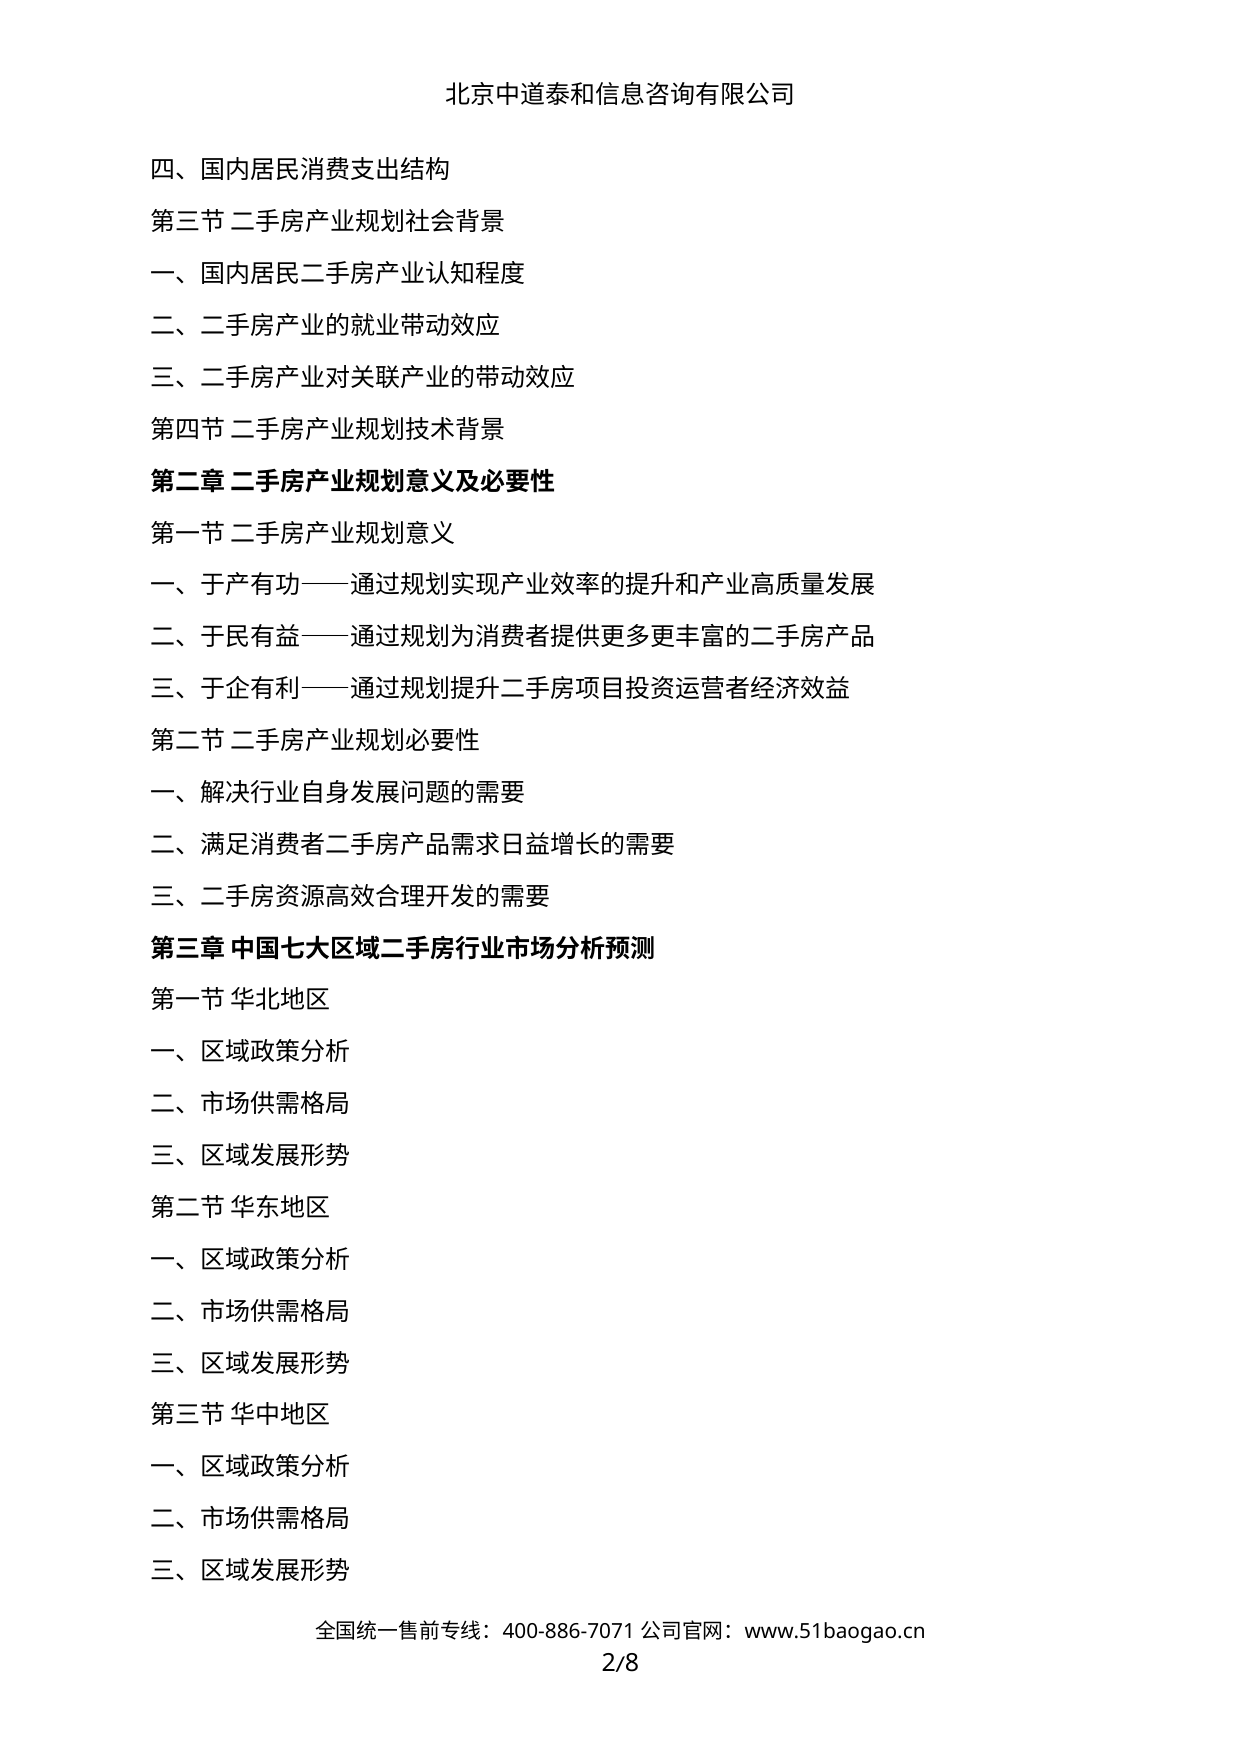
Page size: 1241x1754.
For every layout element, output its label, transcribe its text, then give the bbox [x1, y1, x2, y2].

text 一、于产有功——通过规划实现产业效率的提升和产业高质量发展 [150, 565, 1090, 601]
text 二、市场供需格局 [150, 1499, 1090, 1535]
text 三、区域发展形势 [150, 1136, 1090, 1172]
text 第二节 二手房产业规划必要性 [150, 721, 1090, 757]
text 二、市场供需格局 [150, 1291, 1090, 1327]
text 四、国内居民消费支出结构 [150, 150, 1090, 186]
text 二、于民有益——通过规划为消费者提供更多更丰富的二手房产品 [150, 617, 1090, 653]
text 第一节 华北地区 [150, 980, 1090, 1016]
text 一、区域政策分析 [150, 1447, 1090, 1483]
text 二、二手房产业的就业带动效应 [150, 306, 1090, 342]
text 第二章 二手房产业规划意义及必要性 [150, 461, 1090, 497]
text 第二节 华东地区 [150, 1187, 1090, 1224]
text 三、二手房资源高效合理开发的需要 [150, 876, 1090, 912]
text 第一节 二手房产业规划意义 [150, 513, 1090, 549]
text 二、满足消费者二手房产品需求日益增长的需要 [150, 824, 1090, 861]
text 第三章 中国七大区域二手房行业市场分析预测 [150, 928, 1090, 964]
text 第四节 二手房产业规划技术背景 [150, 409, 1090, 446]
text 三、区域发展形势 [150, 1343, 1090, 1379]
text 第三节 二手房产业规划社会背景 [150, 202, 1090, 238]
text 三、二手房产业对关联产业的带动效应 [150, 357, 1090, 394]
text 三、于企有利——通过规划提升二手房项目投资运营者经济效益 [150, 669, 1090, 705]
text 一、区域政策分析 [150, 1239, 1090, 1276]
text 一、国内居民二手房产业认知程度 [150, 254, 1090, 290]
text 二、市场供需格局 [150, 1084, 1090, 1120]
text 第三节 华中地区 [150, 1395, 1090, 1431]
text 三、区域发展形势 [150, 1551, 1090, 1587]
text 一、区域政策分析 [150, 1032, 1090, 1068]
text 一、解决行业自身发展问题的需要 [150, 772, 1090, 809]
